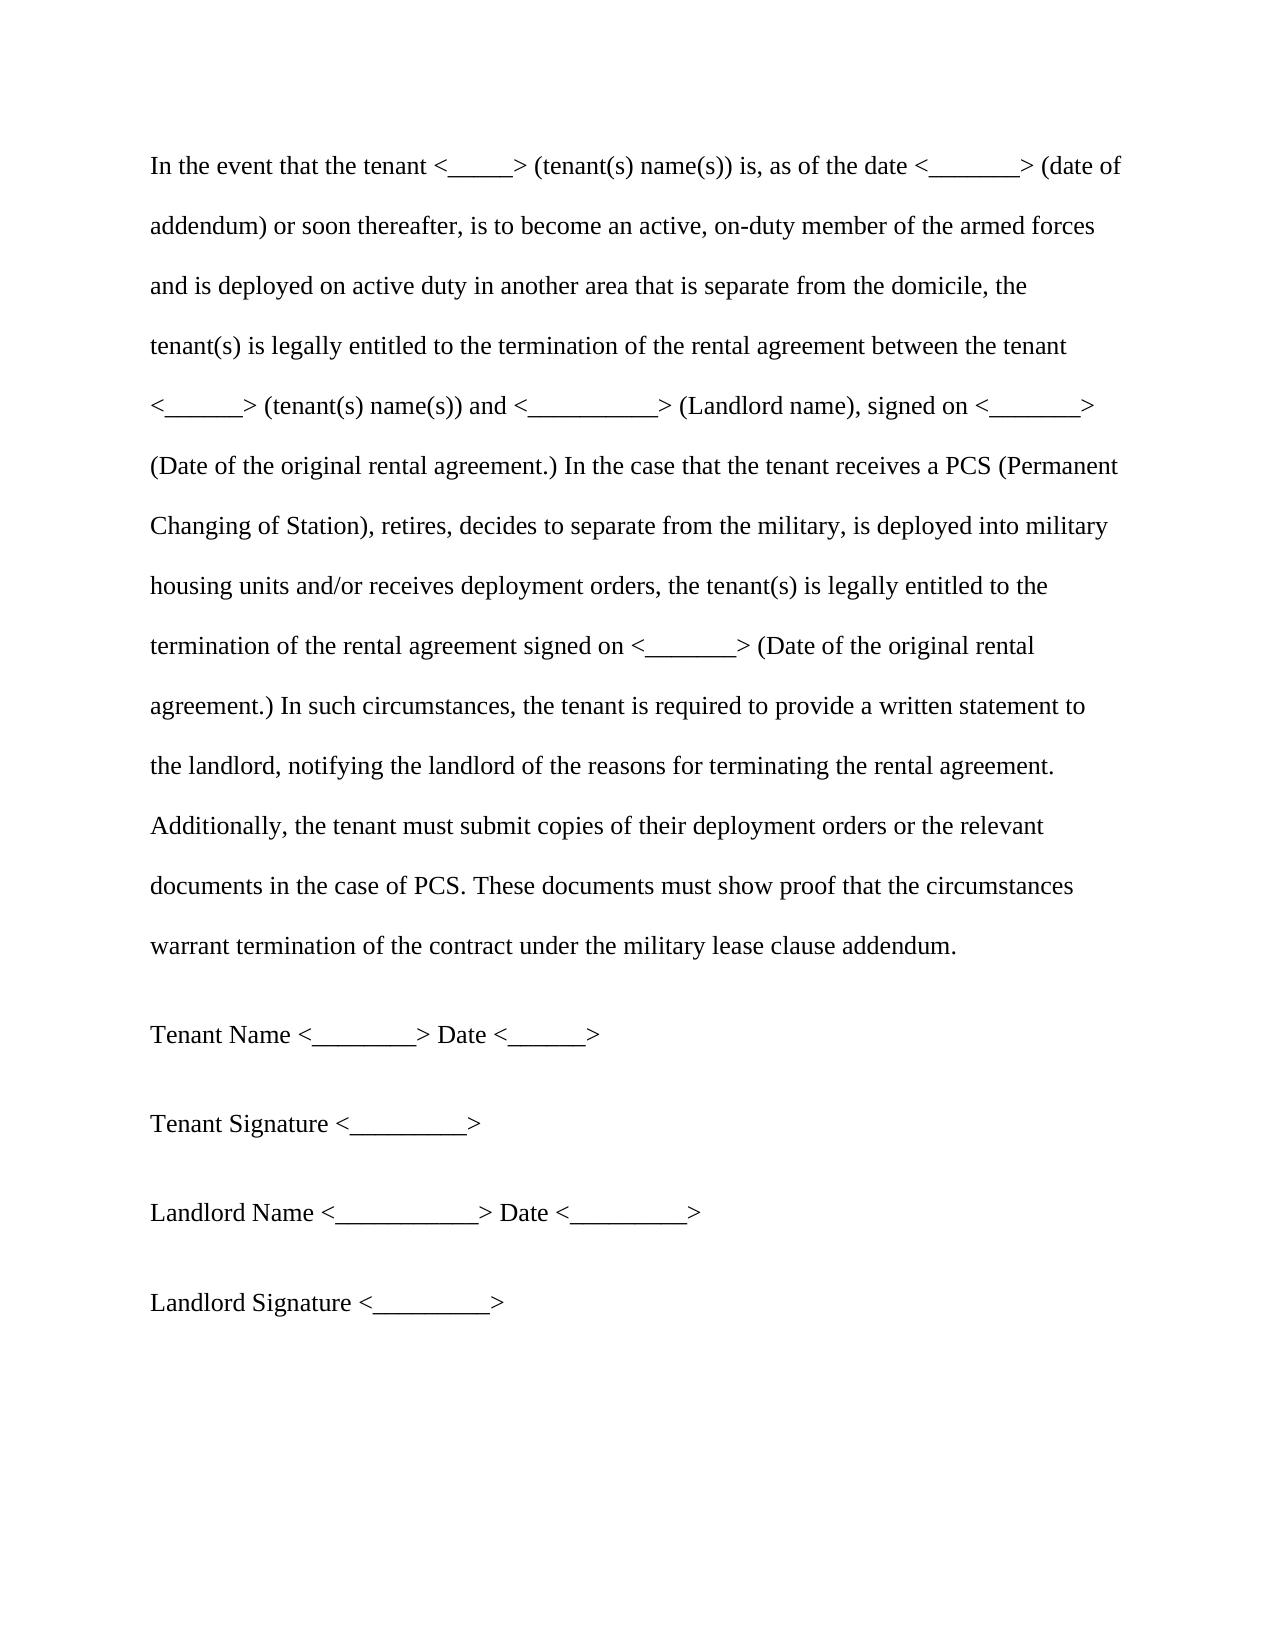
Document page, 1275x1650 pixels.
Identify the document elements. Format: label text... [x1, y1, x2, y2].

text Tenant Signature <_________> [150, 1108, 1125, 1138]
text Landlord Name <___________> Date <_________> [150, 1197, 1125, 1227]
text Tenant Name <________> Date <______> [150, 1019, 1125, 1049]
text Landlord Signature <_________> [150, 1287, 1125, 1317]
text In the event that the tenant <_____> (tenant(s) name(s)) is, as of the date <_______> (date of addendum) or soon thereafter, is to become an active, on-duty member of the armed forces and is deployed on active duty in another area that is separate from the domicile, the tenant(s) is legally entitled to the termination of the rental agreement between the tenant <______> (tenant(s) name(s)) and <__________> (Landlord name), signed on <_______> (Date of the original rental agreement.) In the case that the tenant receives a PCS (Permanent Changing of Station), retires, decides to separate from the military, is deployed into military housing units and/or receives deployment orders, the tenant(s) is legally entitled to the termination of the rental agreement signed on <_______> (Date of the original rental agreement.) In such circumstances, the tenant is required to provide a written statement to the landlord, notifying the landlord of the reasons for terminating the rental agreement. Additionally, the tenant must submit copies of their deployment orders or the relevant documents in the case of PCS. These documents must show proof that the circumstances warrant termination of the contract under the military lease clause addendum. [150, 150, 1125, 960]
